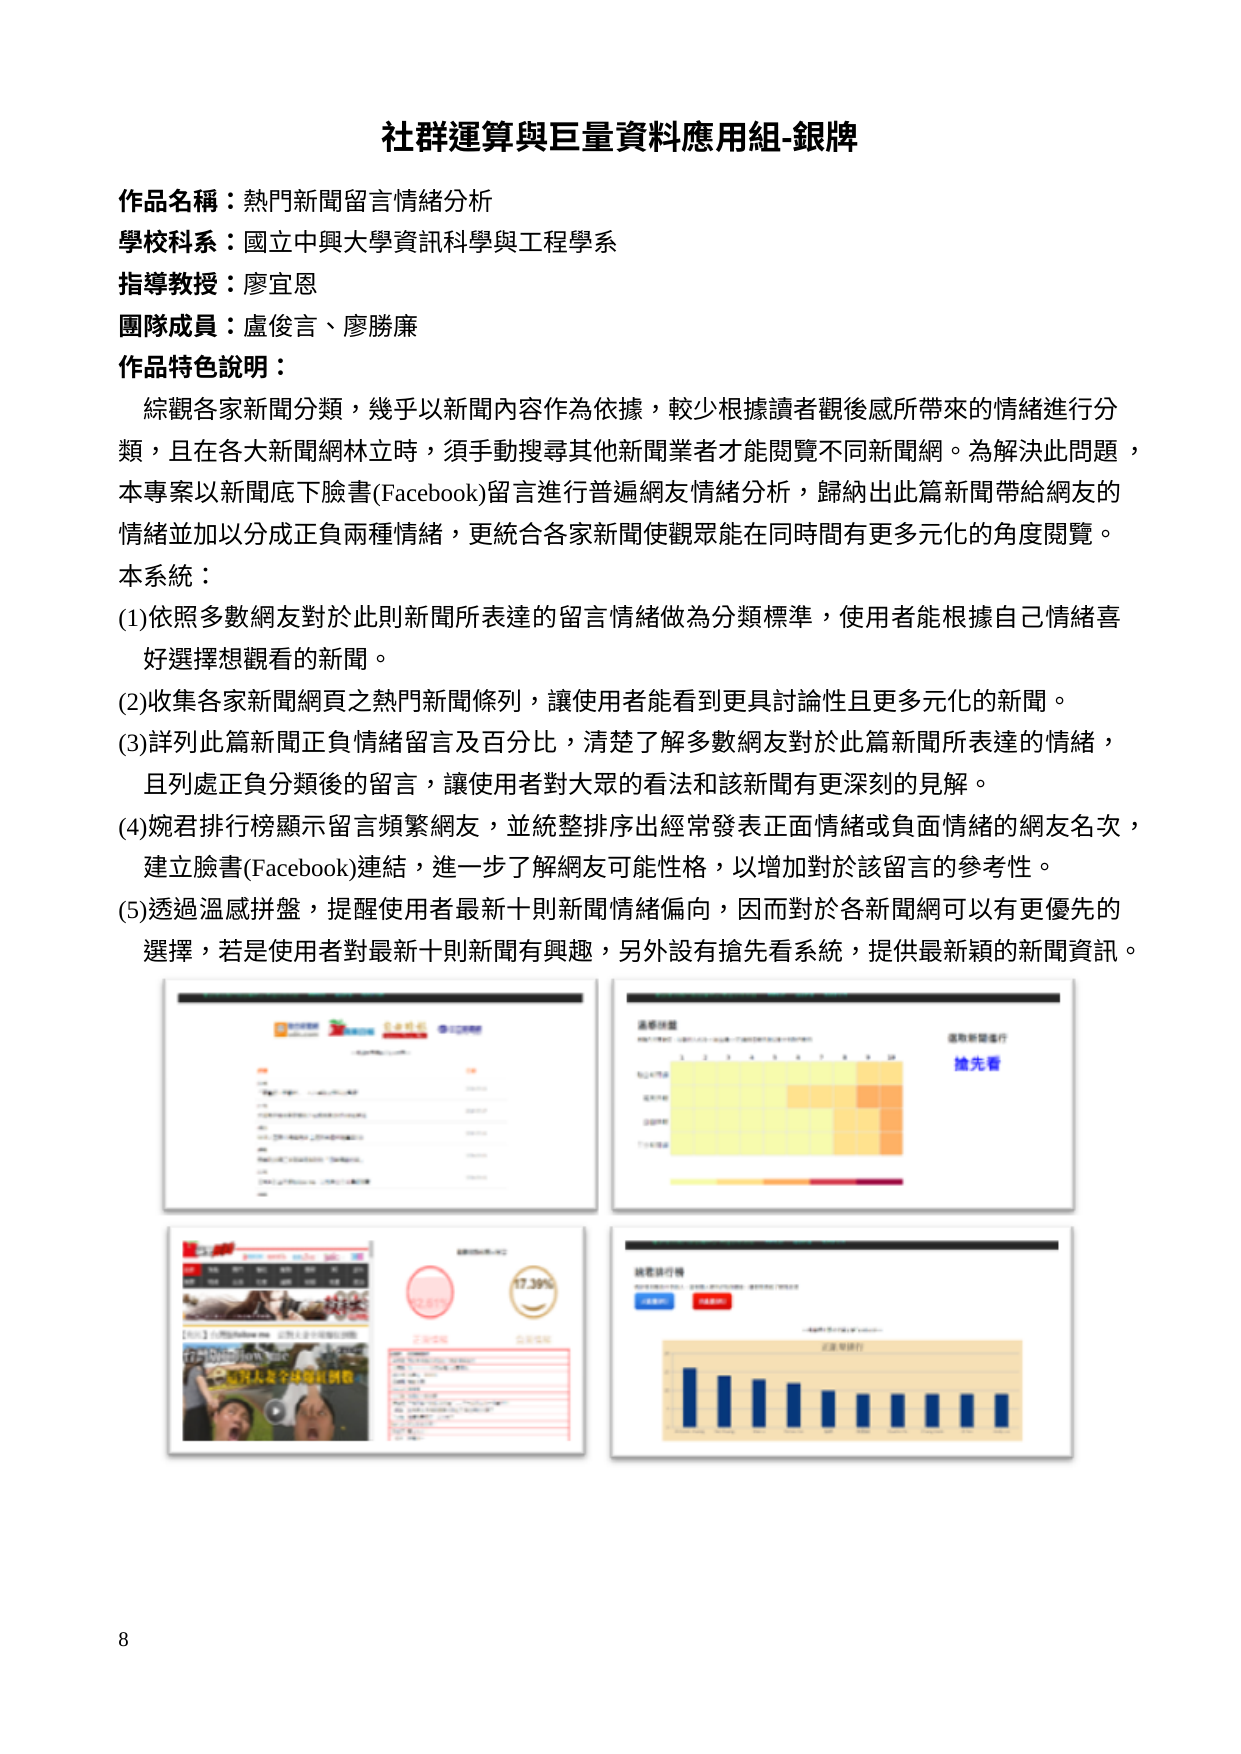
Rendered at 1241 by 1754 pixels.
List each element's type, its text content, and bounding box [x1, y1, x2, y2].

text 綜觀各家新聞分類，幾乎以新聞內容作為依據，較少根據讀者觀後感所帶來的情緒進行分類，且在各大新聞網林立時，須手動搜尋其他新聞業者才能閱覽不同新聞網。為解決此問題，本專案以新聞底下臉書(Facebook)留言進行普遍網友情緒分析，歸納出此篇新聞帶給網友的情緒並加以分成正負兩種情緒，更統合各家新聞使觀眾能在同時間有更多元化的角度閱覽。 [118, 385, 1122, 552]
text 社群運算與巨量資料應用組-銀牌 [118, 116, 1122, 158]
text 團隊成員：盧俊言、廖勝廉 [118, 302, 1122, 343]
picture [150, 968, 1090, 1471]
text 作品特色說明： [118, 343, 1122, 385]
text (1)依照多數網友對於此則新聞所表達的留言情緒做為分類標準，使用者能根據自己情緒喜好選擇想觀看的新聞。 [118, 593, 1122, 677]
text 學校科系：國立中興大學資訊科學與工程學系 [118, 218, 1122, 260]
text 指導教授：廖宜恩 [118, 260, 1122, 302]
text (5)透過溫感拼盤，提醒使用者最新十則新聞情緒偏向，因而對於各新聞網可以有更優先的選擇，若是使用者對最新十則新聞有興趣，另外設有搶先看系統，提供最新穎的新聞資訊。 [118, 885, 1122, 968]
text (4)婉君排行榜顯示留言頻繁網友，並統整排序出經常發表正面情緒或負面情緒的網友名次，建立臉書(Facebook)連結，進一步了解網友可能性格，以增加對於該留言的參考性。 [118, 802, 1122, 885]
text (2)收集各家新聞網頁之熱門新聞條列，讓使用者能看到更具討論性且更多元化的新聞。 [118, 677, 1122, 718]
text 作品名稱：熱門新聞留言情緒分析 [118, 177, 1122, 218]
text 本系統： [118, 552, 1122, 593]
text (3)詳列此篇新聞正負情緒留言及百分比，清楚了解多數網友對於此篇新聞所表達的情緒，且列處正負分類後的留言，讓使用者對大眾的看法和該新聞有更深刻的見解。 [118, 718, 1122, 802]
